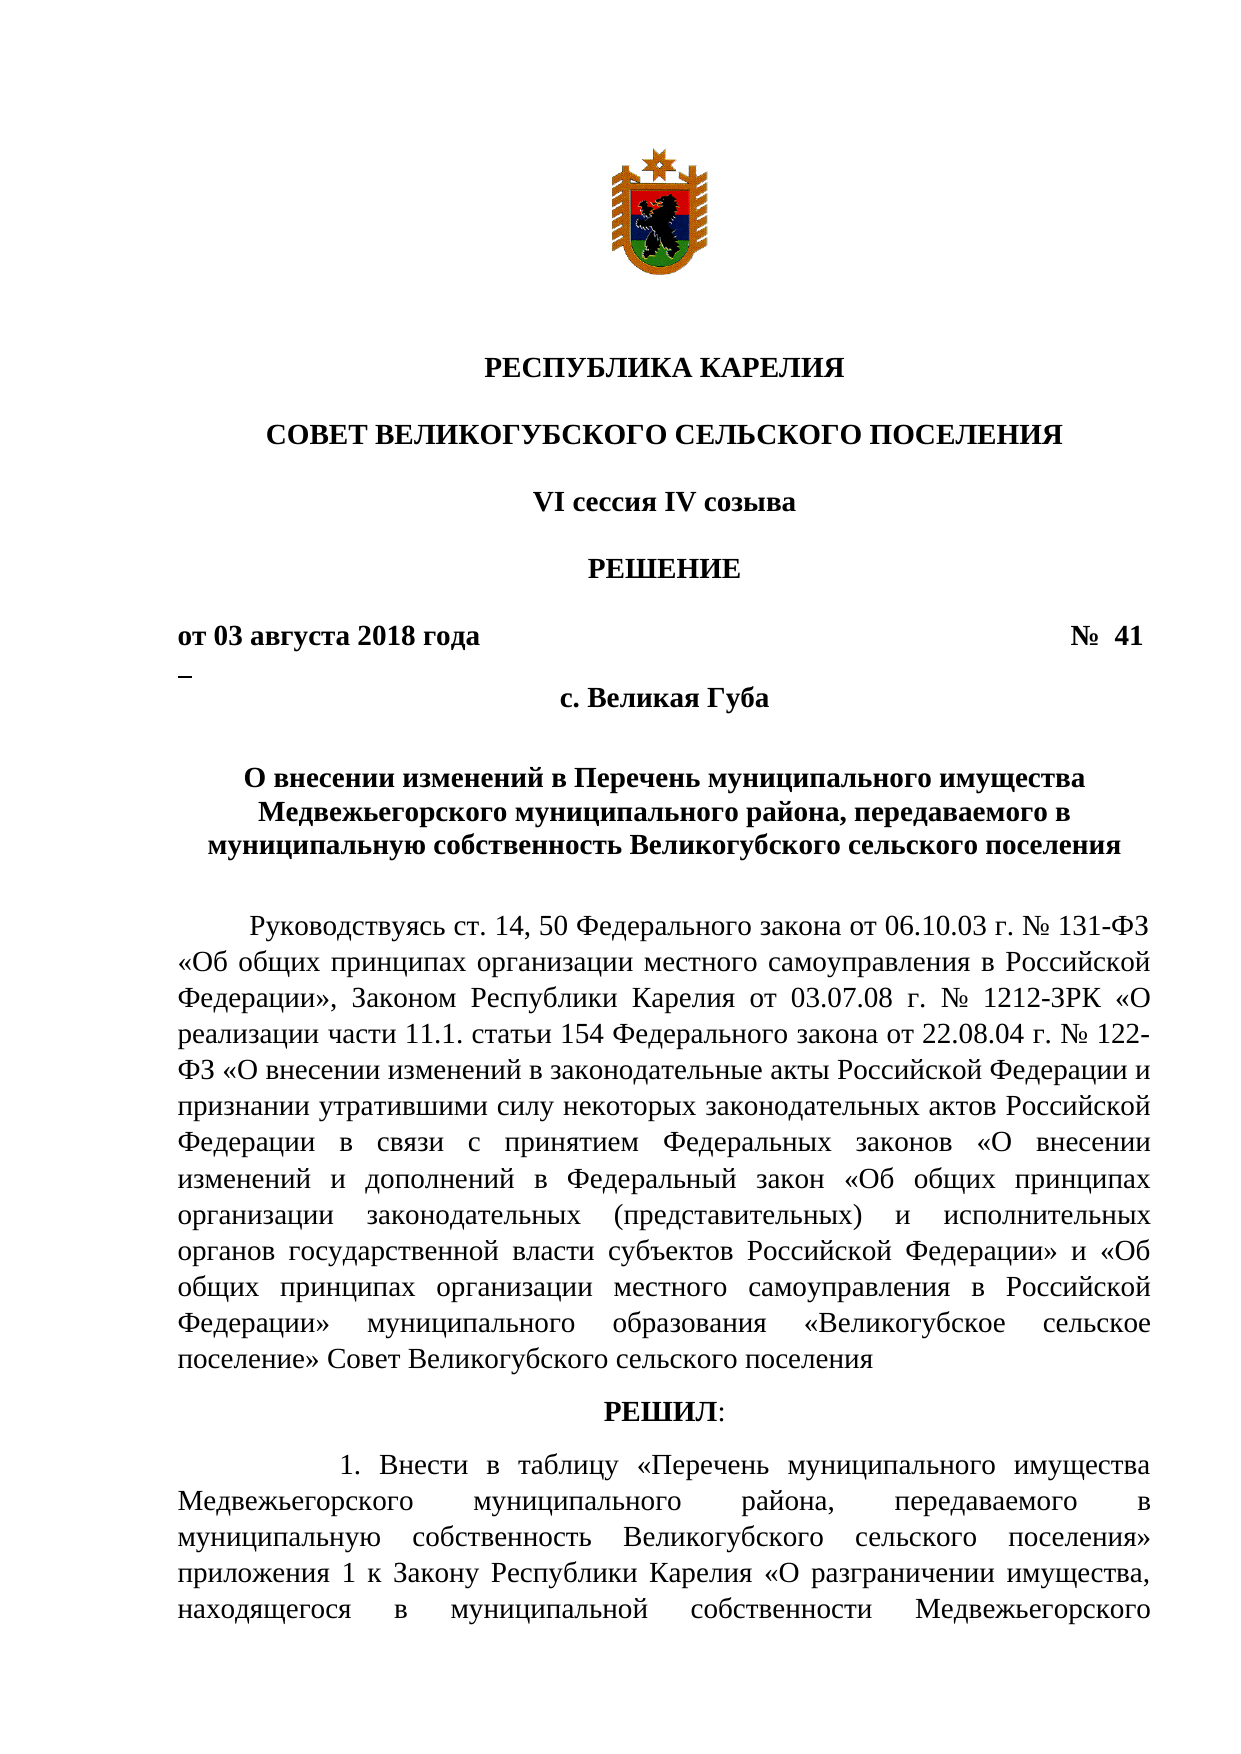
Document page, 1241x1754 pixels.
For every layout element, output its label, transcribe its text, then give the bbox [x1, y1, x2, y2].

text Руководствуясь ст. 14, 50 Федерального закона от 06.10.03 г. № 131-ФЗ «Об общих принципах организации местного самоуправления в Российской Федерации», Законом Республики Карелия от 03.07.08 г. № 1212-ЗРК «О реализации части 11.1. статьи 154 Федерального закона от 22.08.04 г. № 122-ФЗ «О внесении изменений в законодательные акты Российской Федерации и признании утратившими силу некоторых законодательных актов Российской Федерации в связи с принятием Федеральных законов «О внесении изменений и дополнений в Федеральный закон «Об общих принципах организации законодательных (представительных) и исполнительных органов государственной власти субъектов Российской Федерации» и «Об общих принципах организации местного самоуправления в Российской Федерации» муниципального образования «Великогубское сельское поселение» Совет Великогубского сельского поселения [177, 908, 1152, 1375]
text РЕСПУБЛИКА КАРЕЛИЯ [177, 350, 1152, 383]
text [177, 1447, 1152, 1625]
text РЕШЕНИЕ [177, 551, 1152, 585]
text РЕШИЛ: [177, 1394, 1152, 1428]
picture [610, 146, 719, 283]
text Совет Великогубского сельского поселения [177, 417, 1152, 451]
text Медвежьегорского муниципального района, передаваемого в [177, 794, 1152, 827]
text муниципальную собственность Великогубского сельского поселения [177, 827, 1152, 861]
text от 03 августа 2018 года № 41 [177, 618, 1152, 652]
text О внесении изменений в Перечень муниципального имущества [177, 760, 1152, 794]
text VI сессия IV созыва [177, 484, 1152, 518]
text с. Великая Губа [177, 680, 1152, 713]
